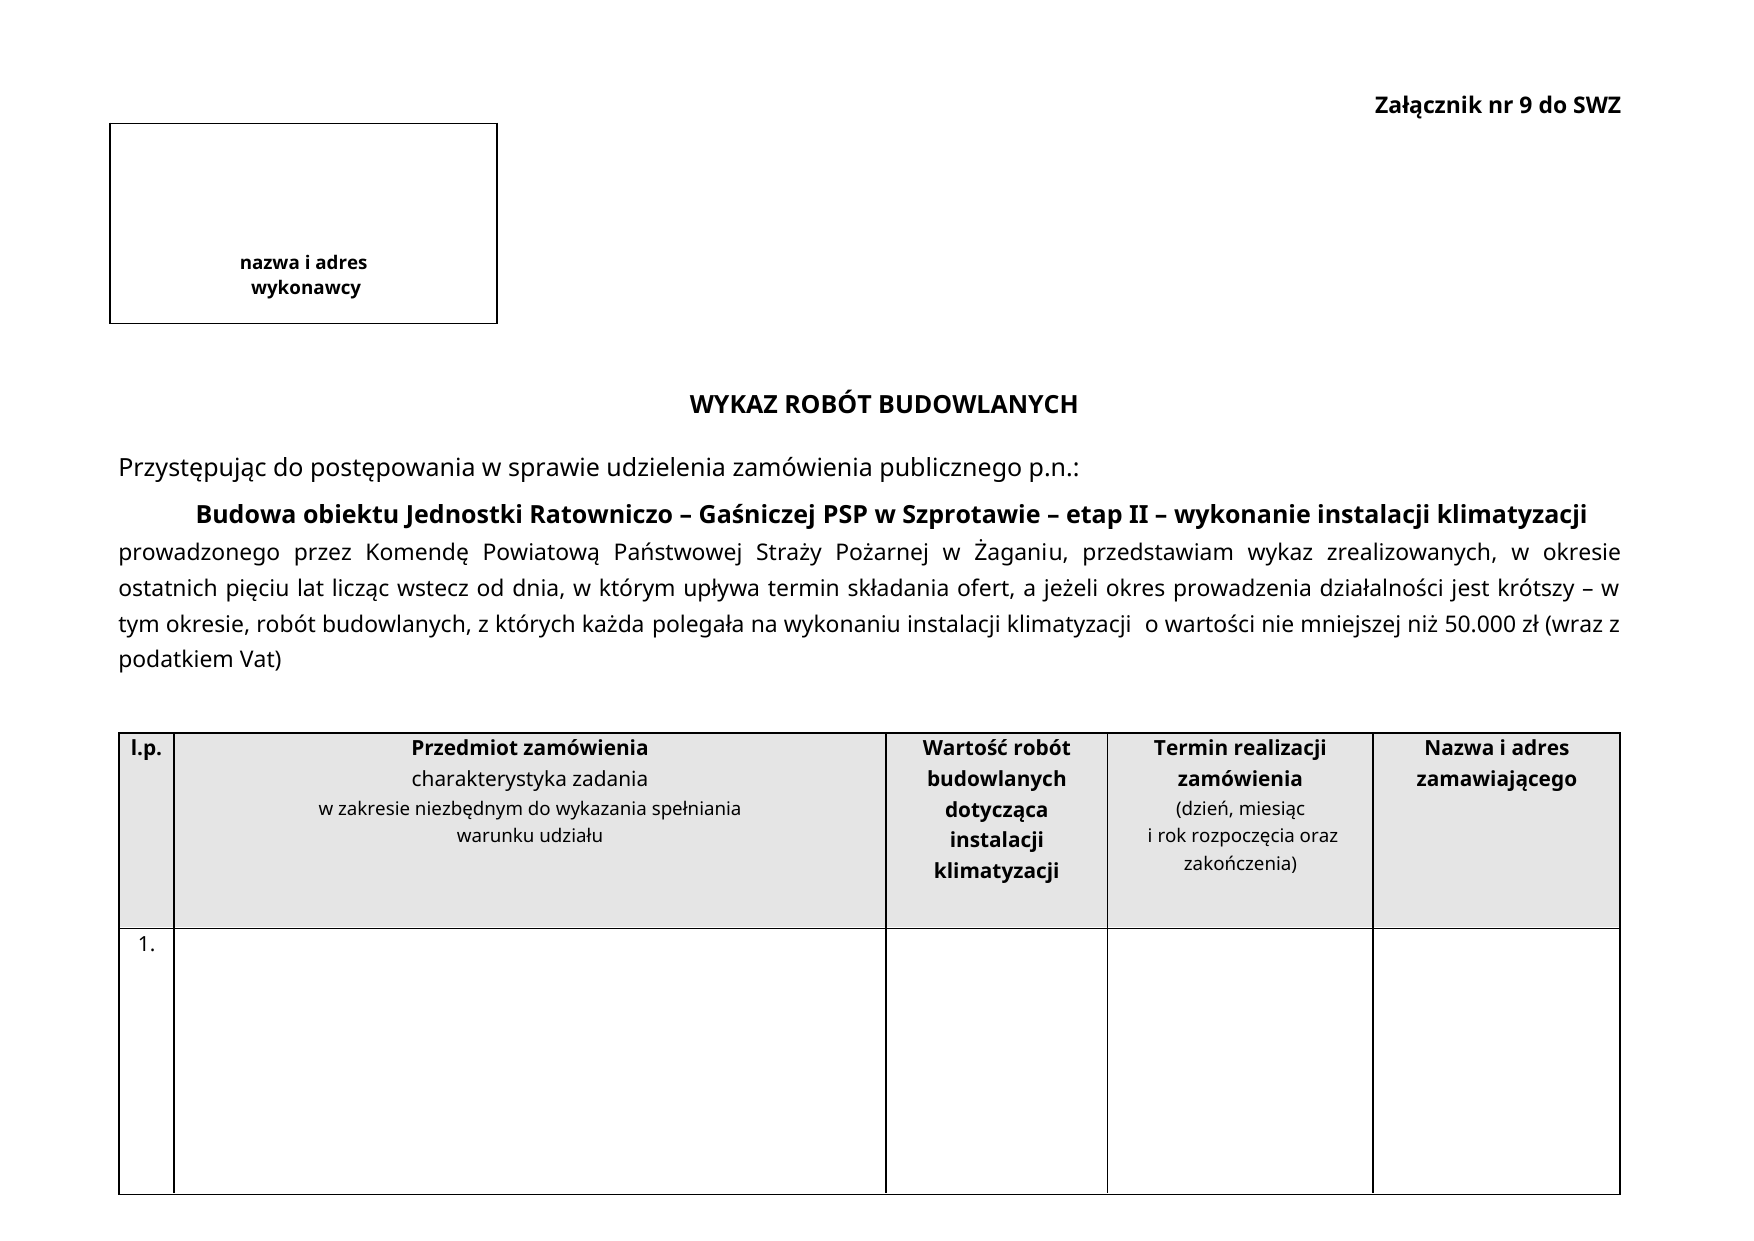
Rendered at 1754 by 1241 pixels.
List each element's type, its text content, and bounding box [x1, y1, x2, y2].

table_header Wartość robót budowlanych dotycząca instalacji klimatyzacji [887, 734, 1107, 914]
table_header Termin realizacji zamówienia (dzień, miesiąc i rok rozpoczęcia oraz zakończenia) [1108, 734, 1372, 914]
table_header nazwa i adres wykonawcy [111, 124, 496, 323]
table_cell [887, 929, 1107, 1193]
text WYKAZ ROBÓT BUDOWLANYCH [148, 387, 1621, 421]
text Budowa obiektu Jednostki Ratowniczo – Gaśniczej PSP w Szprotawie – etap II – wykonanie instalacji klimatyzacji [162, 496, 1621, 531]
text Przystępując do postępowania w sprawie udzielenia zamówienia publicznego p.n.: [118, 450, 1621, 484]
table_cell [1108, 914, 1372, 927]
table_cell [887, 914, 1107, 927]
text prowadzonego przez Komendę Powiatową Państwowej Straży Pożarnej w Żaganiu, przedstawiam wykaz zrealizowanych, w okresie ostatnich pięciu lat licząc wstecz od dnia, w którym upływa termin składania ofert, a jeżeli okres prowadzenia działalności jest krótszy – w tym okresie, robót budowlanych, z których każda polegała na wykonaniu instalacji klimatyzacji o wartości nie mniejszej niż 50.000 zł (wraz z podatkiem Vat) [118, 536, 1621, 675]
table_header l.p. [120, 734, 173, 927]
table_cell 1. [120, 929, 173, 1193]
table_header Nazwa i adres zamawiającego [1374, 734, 1619, 927]
table_header Przedmiot zamówienia charakterystyka zadania w zakresie niezbędnym do wykazania spełniania warunku udziału [175, 734, 885, 927]
text Załącznik nr 9 do SWZ [118, 89, 1621, 120]
table_cell [175, 929, 885, 1193]
table_cell [1374, 929, 1619, 1193]
table_cell [1108, 929, 1372, 1193]
